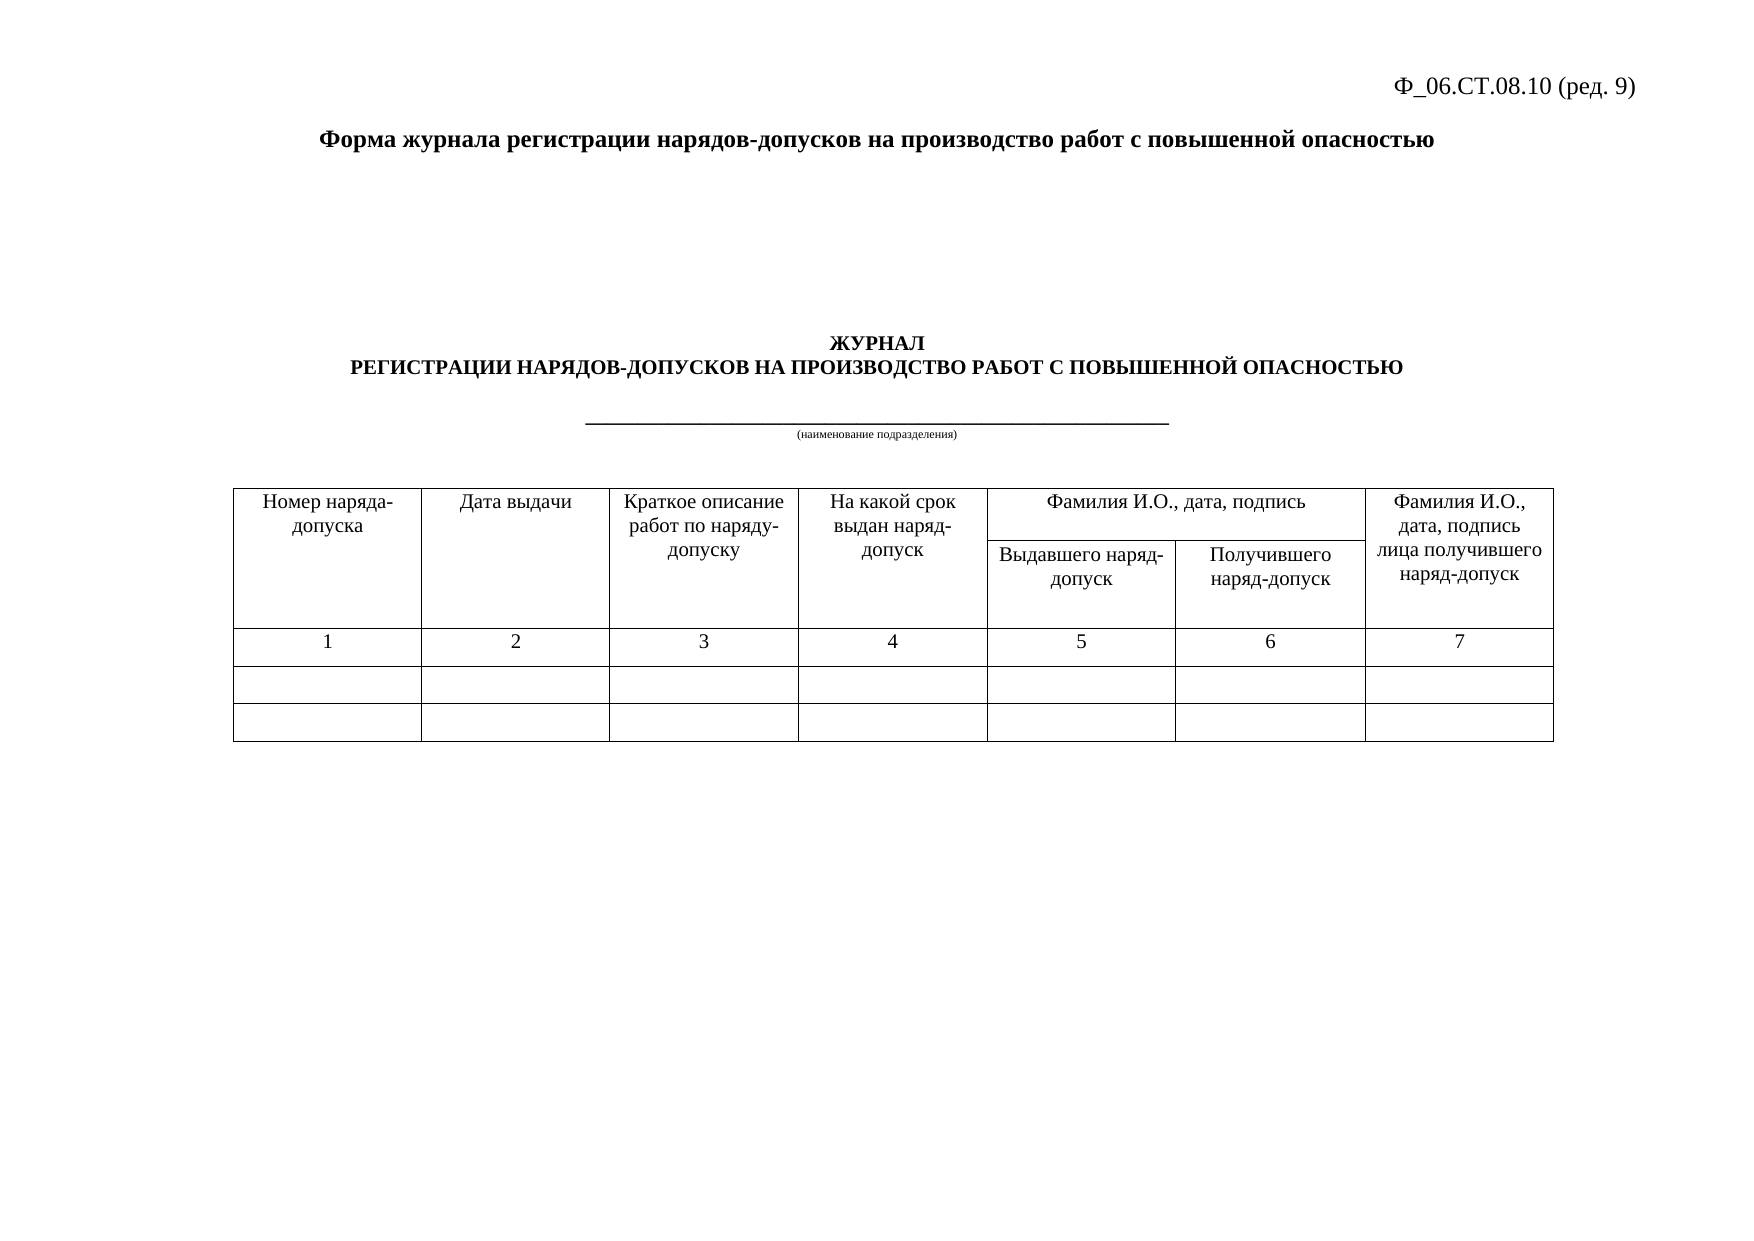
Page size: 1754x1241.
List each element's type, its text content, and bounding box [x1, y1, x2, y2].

table_cell 4 [799, 629, 987, 666]
table_cell [988, 667, 1175, 703]
table_header Краткое описание работ по наряду-допуску [610, 489, 798, 628]
table_cell [1366, 704, 1553, 741]
table_cell 6 [1176, 629, 1365, 666]
table_header Фамилия И.О., дата, подпись [988, 489, 1365, 540]
table_cell 1 [234, 629, 421, 666]
text (наименование подразделения) [118, 427, 1636, 451]
table_cell 3 [610, 629, 798, 666]
table_cell 5 [988, 629, 1175, 666]
table_cell [799, 667, 987, 703]
table_cell [610, 704, 798, 741]
table_cell [799, 704, 987, 741]
table_cell [234, 667, 421, 703]
table_header Номер наряда-допуска [234, 489, 421, 628]
text ________________________________________________________ [118, 403, 1636, 427]
text РЕГИСТРАЦИИ НАРЯДОВ-ДОПУСКОВ НА ПРОИЗВОДСТВО РАБОТ С ПОВЫШЕННОЙ ОПАСНОСТЬЮ [118, 355, 1636, 379]
table_header Дата выдачи [422, 489, 609, 628]
table_cell [1366, 667, 1553, 703]
table_cell [234, 704, 421, 741]
table_cell 7 [1366, 629, 1553, 666]
table_cell [422, 667, 609, 703]
table_cell Получившего наряд-допуск [1176, 541, 1365, 628]
table_cell [1176, 704, 1365, 741]
table_cell [1176, 667, 1365, 703]
table_cell [988, 704, 1175, 741]
table_cell [422, 704, 609, 741]
table_cell Выдавшего наряд-допуск [988, 541, 1175, 628]
list Форма журнала регистрации нарядов-допусков на производство работ с повышенной опасностью [118, 124, 1636, 153]
text ЖУРНАЛ [118, 331, 1636, 355]
table_cell [610, 667, 798, 703]
table_header На какой срок выдан наряд-допуск [799, 489, 987, 628]
table_header Фамилия И.О., дата, подпись лица получившего наряд-допуск [1366, 489, 1553, 628]
table_cell 2 [422, 629, 609, 666]
